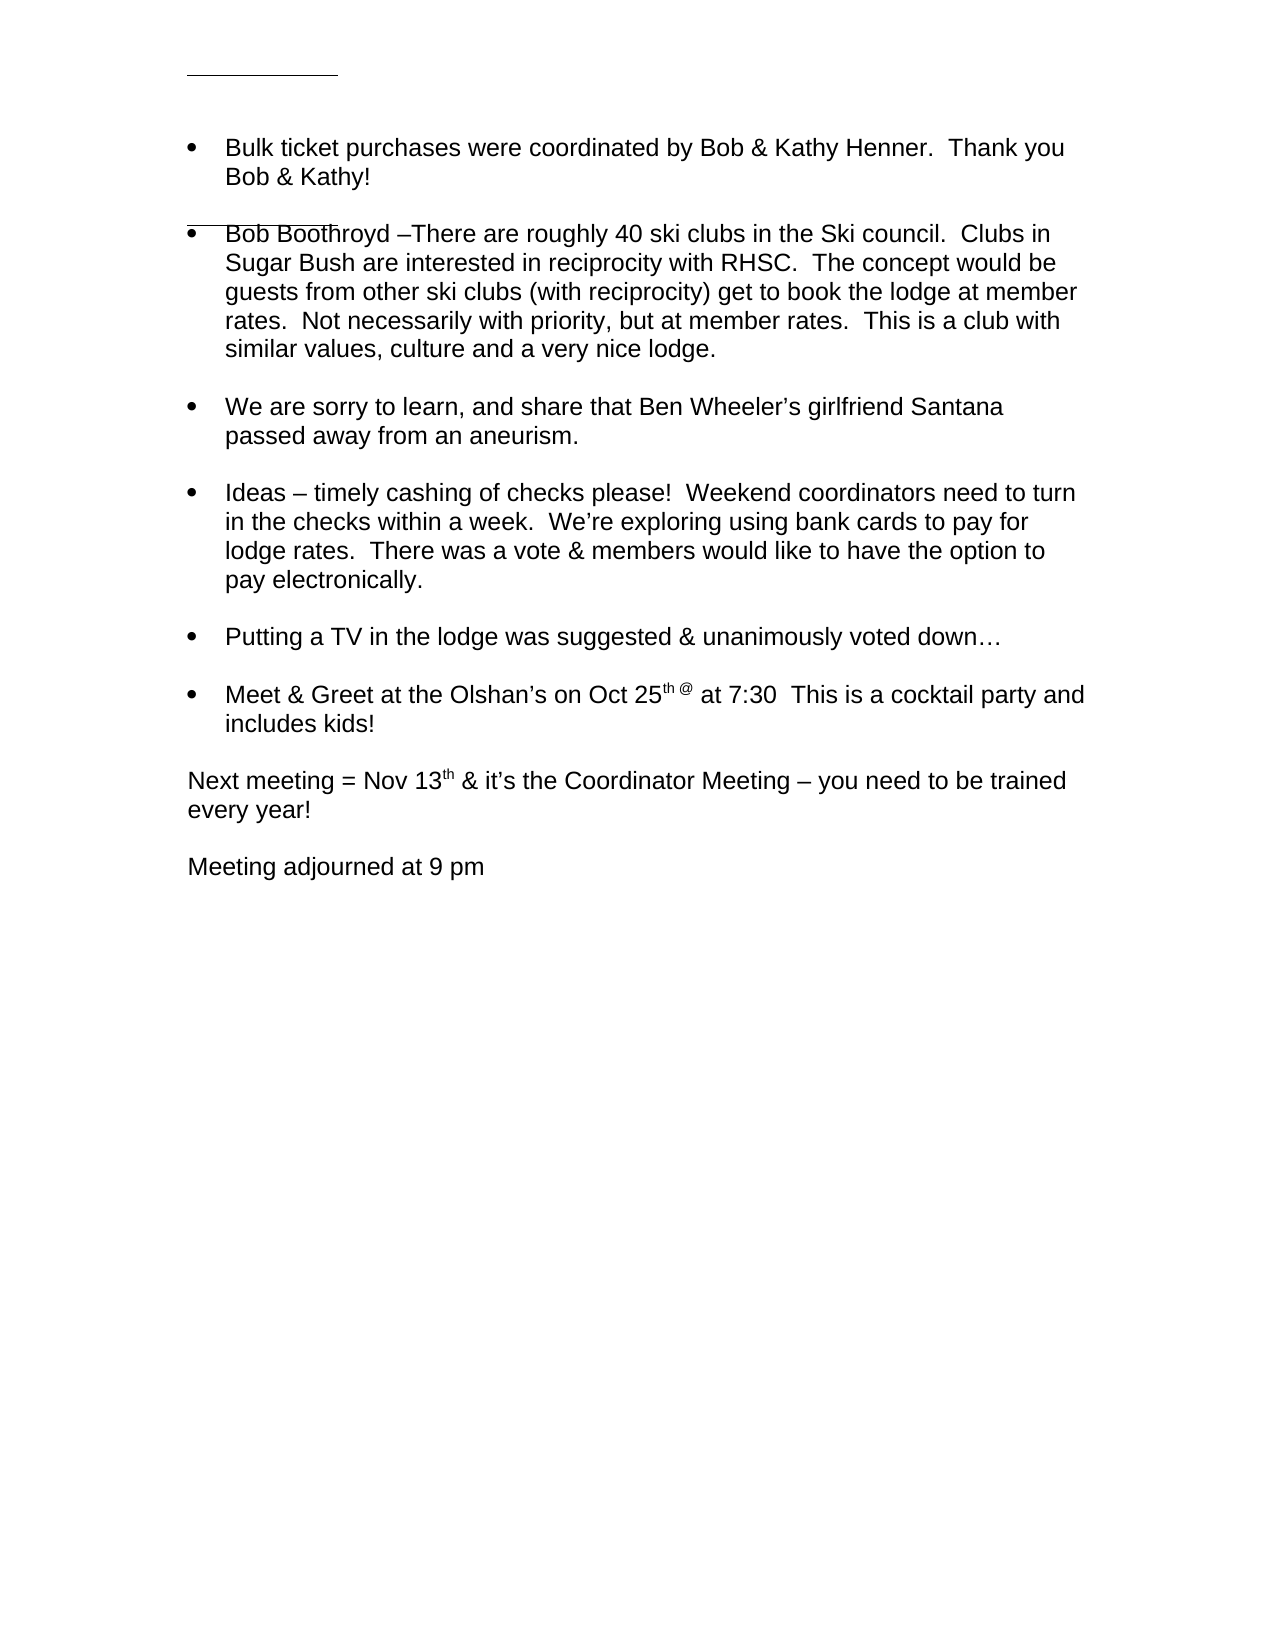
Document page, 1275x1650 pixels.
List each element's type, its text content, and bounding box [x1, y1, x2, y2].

list Putting a TV in the lodge was suggested & unanimously voted down… [187, 622, 1087, 651]
list Meet & Greet at the Olshan’s on Oct 25th @ at 7:30 This is a cocktail party and includes kids! [187, 680, 1087, 737]
list Bulk ticket purchases were coordinated by Bob & Kathy Henner. Thank you Bob & Kathy! [187, 133, 1087, 190]
text Next meeting = Nov 13th & it’s the Coordinator Meeting – you need to be trained every year! [187, 766, 1087, 823]
list We are sorry to learn, and share that Ben Wheeler’s girlfriend Santana passed away from an aneurism. [187, 392, 1087, 449]
text Meeting adjourned at 9 pm [187, 852, 1087, 881]
list Ideas – timely cashing of checks please! Weekend coordinators need to turn in the checks within a week. We’re exploring using bank cards to pay for lodge rates. There was a vote & members would like to have the option to pay electronically. [187, 478, 1087, 593]
list Bob Boothroyd –There are roughly 40 ski clubs in the Ski council. Clubs in Sugar Bush are interested in reciprocity with RHSC. The concept would be guests from other ski clubs (with reciprocity) get to book the lodge at member rates. Not necessarily with priority, but at member rates. This is a club with similar values, culture and a very nice lodge. [187, 219, 1087, 363]
